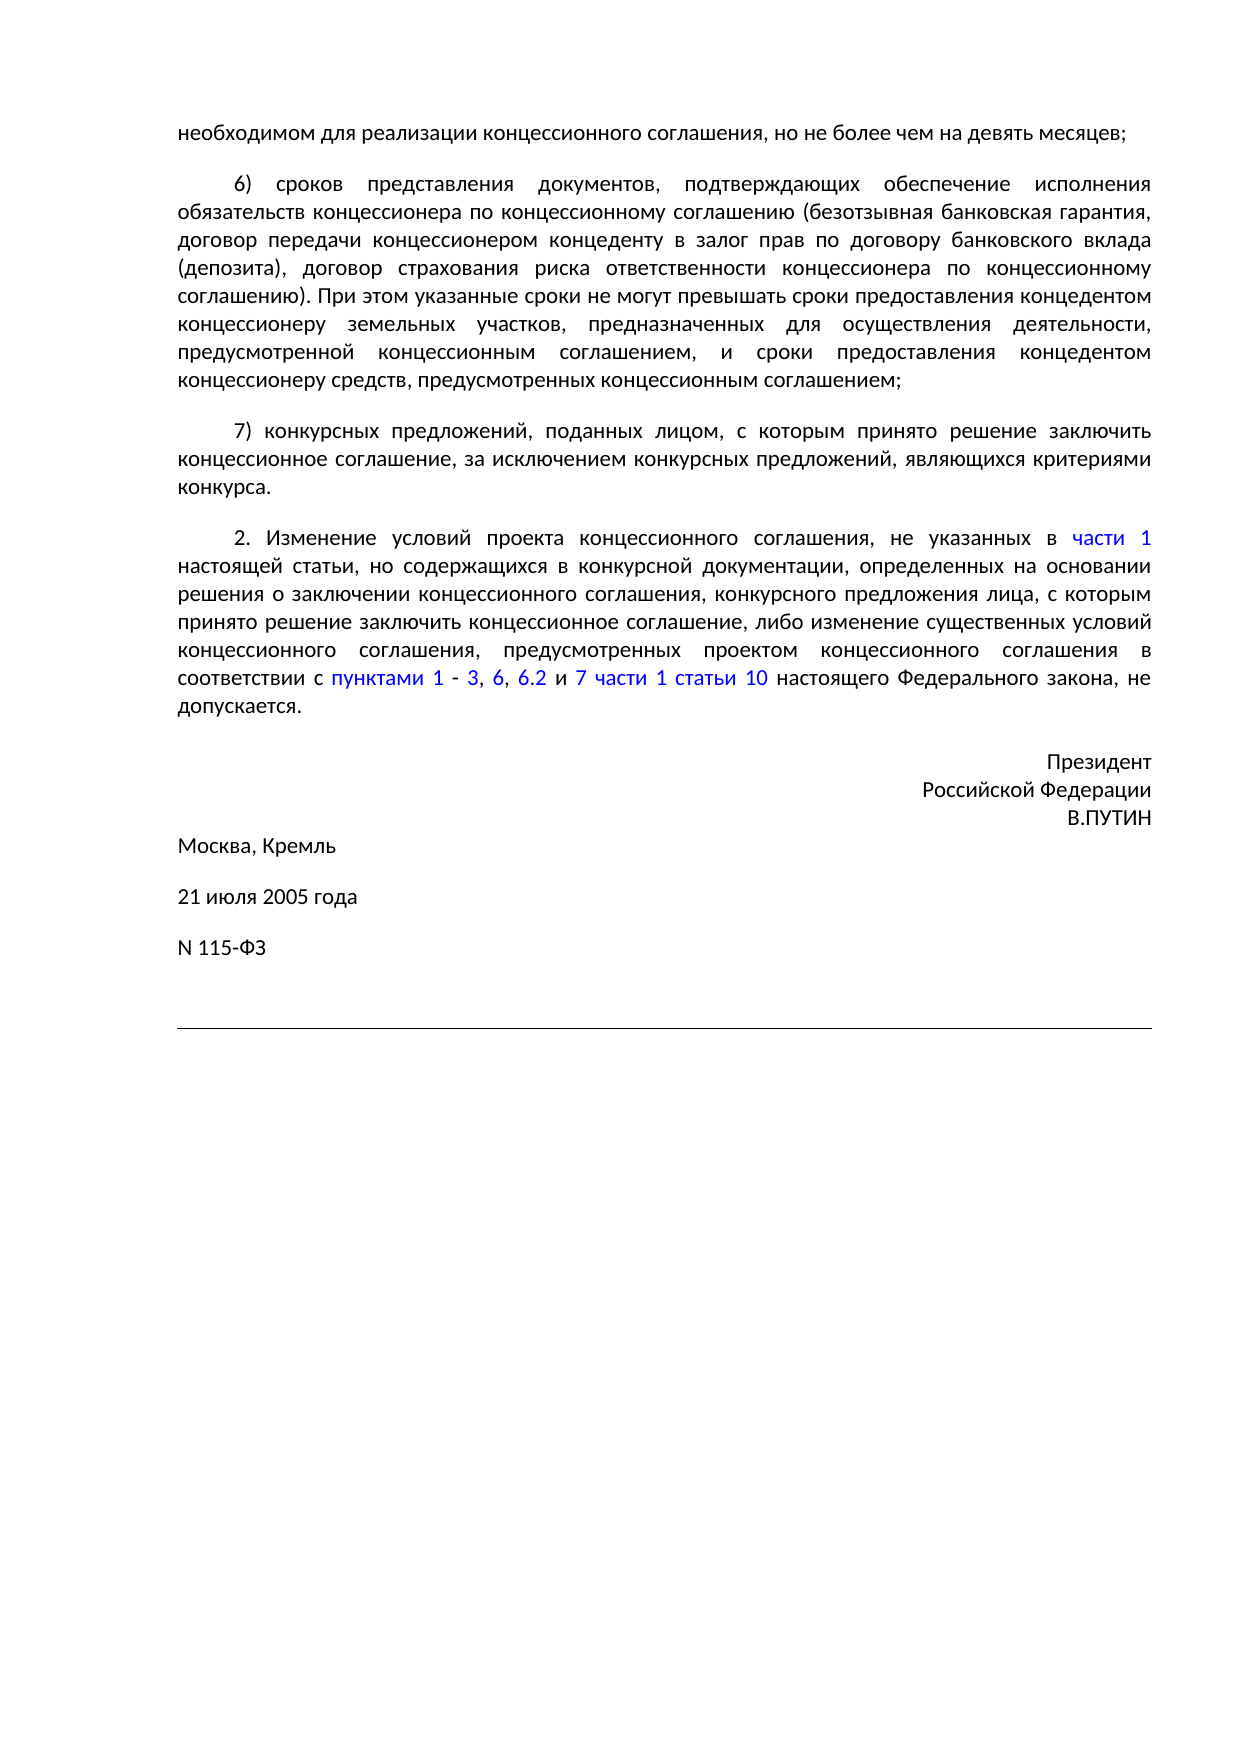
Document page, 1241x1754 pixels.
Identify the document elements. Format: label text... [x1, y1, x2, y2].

text Российской Федерации [177, 775, 1152, 803]
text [177, 118, 1152, 146]
text 2. Изменение условий проекта концессионного соглашения, не указанных в части 1 настоящей статьи, но содержащихся в конкурсной документации, определенных на основании решения о заключении концессионного соглашения, конкурсного предложения лица, с которым принято решение заключить концессионное соглашение, либо изменение существенных условий концессионного соглашения, предусмотренных проектом концессионного соглашения в соответствии с пунктами 1 - 3, 6, 6.2 и 7 части 1 статьи 10 настоящего Федерального закона, не допускается. [177, 523, 1152, 719]
text N 115-ФЗ [177, 933, 1152, 961]
text Москва, Кремль [177, 831, 1152, 859]
text 6) сроков представления документов, подтверждающих обеспечение исполнения обязательств концессионера по концессионному соглашению (безотзывная банковская гарантия, договор передачи концессионером концеденту в залог прав по договору банковского вклада (депозита), договор страхования риска ответственности концессионера по концессионному соглашению). При этом указанные сроки не могут превышать сроки предоставления концедентом концессионеру земельных участков, предназначенных для осуществления деятельности, предусмотренной концессионным соглашением, и сроки предоставления концедентом концессионеру средств, предусмотренных концессионным соглашением; [177, 169, 1152, 393]
text В.ПУТИН [177, 803, 1152, 831]
text Президент [177, 747, 1152, 775]
text 7) конкурсных предложений, поданных лицом, с которым принято решение заключить концессионное соглашение, за исключением конкурсных предложений, являющихся критериями конкурса. [177, 416, 1152, 500]
text 21 июля 2005 года [177, 882, 1152, 910]
